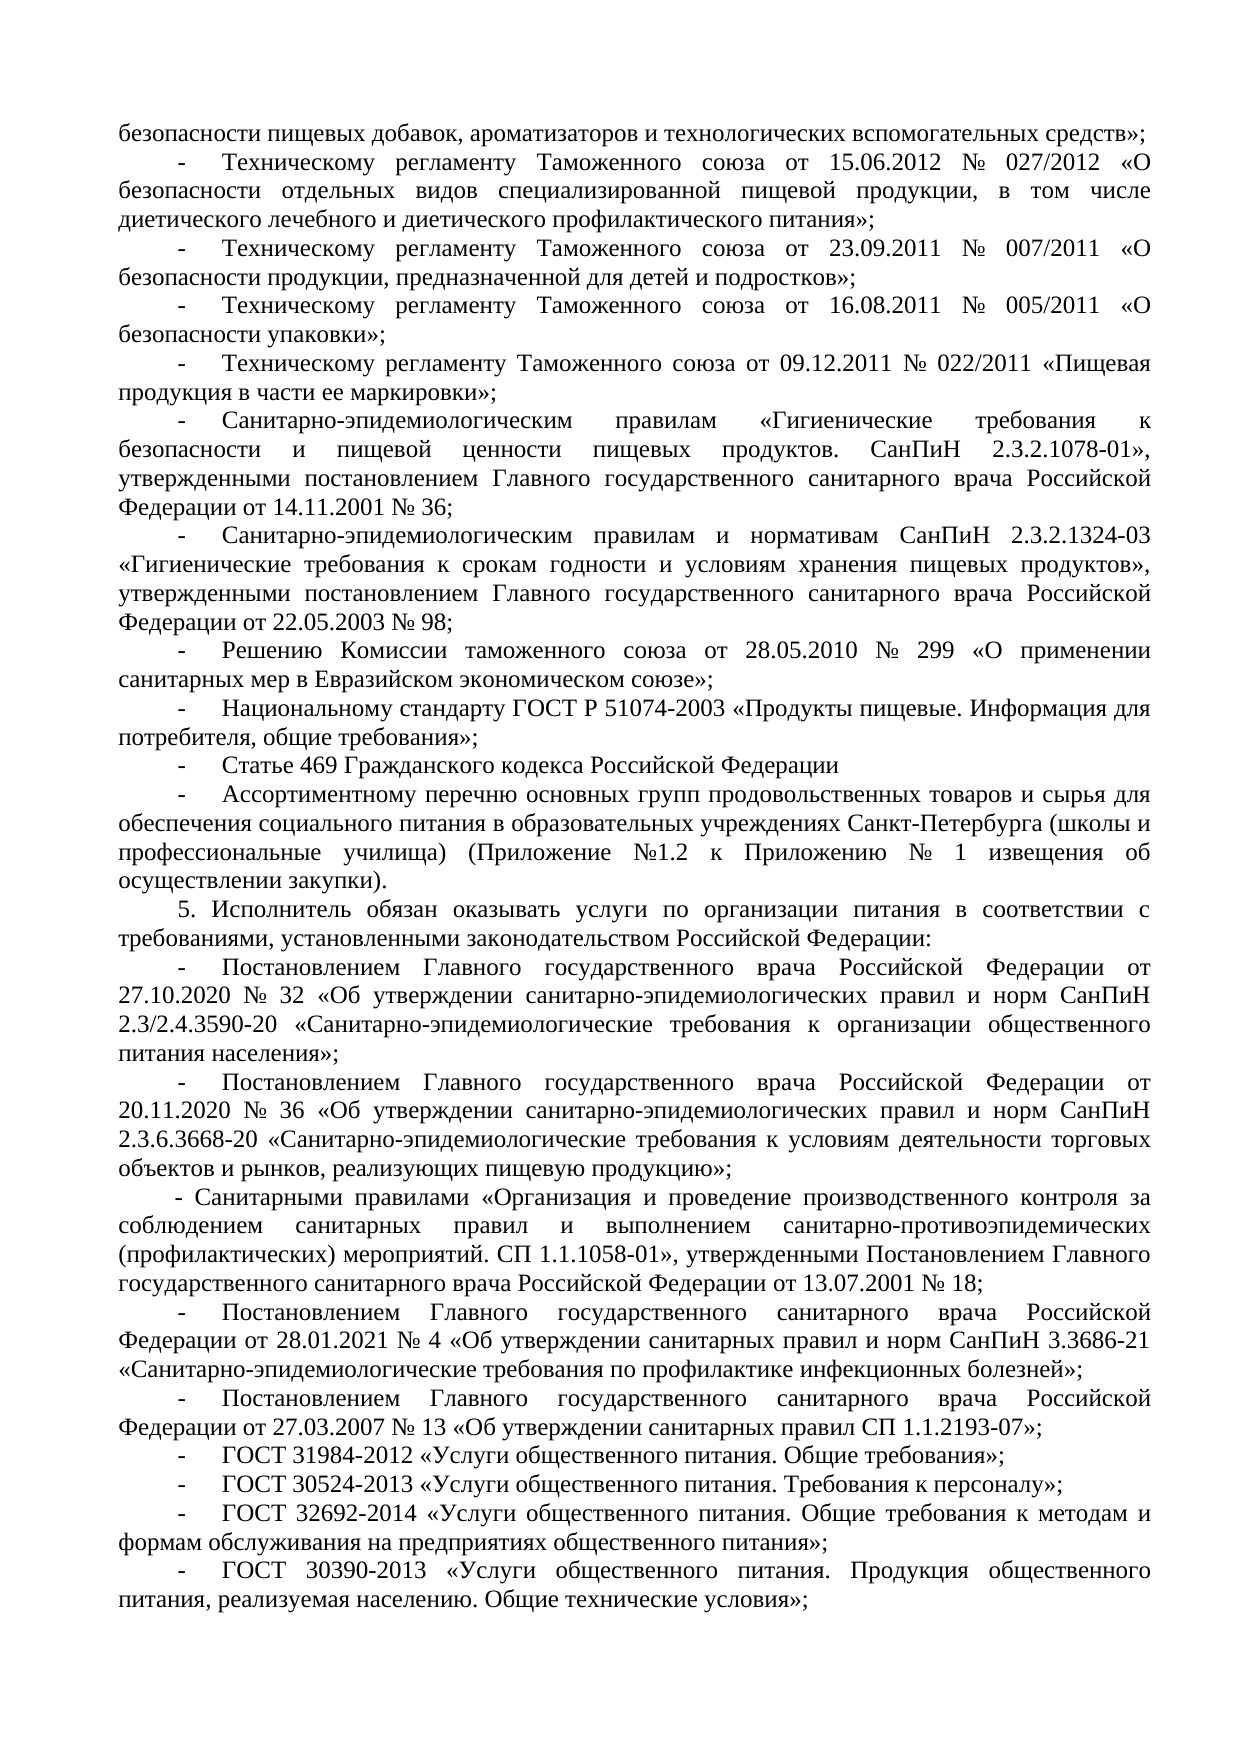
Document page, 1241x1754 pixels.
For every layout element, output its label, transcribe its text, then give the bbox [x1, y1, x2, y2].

list Постановлением Главного государственного санитарного врача Российской Федерации от 28.01.2021 № 4 «Об утверждении санитарных правил и норм СанПиН 3.3686-21 «Санитарно-эпидемиологические требования по профилактике инфекционных болезней»; [118, 1297, 1152, 1383]
text 5. Исполнитель обязан оказывать услуги по организации питания в соответствии с требованиями, установленными законодательством Российской Федерации: [118, 894, 1152, 952]
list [118, 118, 1152, 147]
list ГОСТ 31984-2012 «Услуги общественного питания. Общие требования»; [118, 1441, 1152, 1469]
list Постановлением Главного государственного врача Российской Федерации от 27.10.2020 № 32 «Об утверждении санитарно-эпидемиологических правил и норм СанПиН 2.3/2.4.3590-20 «Санитарно-эпидемиологические требования к организации общественного питания населения»; [118, 952, 1152, 1067]
list Техническому регламенту Таможенного союза от 15.06.2012 № 027/2012 «О безопасности отдельных видов специализированной пищевой продукции, в том числе диетического лечебного и диетического профилактического питания»; [118, 147, 1152, 233]
list Постановлением Главного государственного врача Российской Федерации от 20.11.2020 № 36 «Об утверждении санитарно-эпидемиологических правил и норм СанПиН 2.3.6.3668-20 «Санитарно-эпидемиологические требования к условиям деятельности торговых объектов и рынков, реализующих пищевую продукцию»; [118, 1067, 1152, 1182]
list Решению Комиссии таможенного союза от 28.05.2010 № 299 «О применении санитарных мер в Евразийском экономическом союзе»; [118, 636, 1152, 693]
list Статье 469 Гражданского кодекса Российской Федерации [118, 751, 1152, 779]
list ГОСТ 32692-2014 «Услуги общественного питания. Общие требования к методам и формам обслуживания на предприятиях общественного питания»; [118, 1498, 1152, 1556]
list Ассортиментному перечню основных групп продовольственных товаров и сырья для обеспечения социального питания в образовательных учреждениях Санкт-Петербурга (школы и профессиональные училища) (Приложение №1.2 к Приложению № 1 извещения об осуществлении закупки). [118, 779, 1152, 894]
list Техническому регламенту Таможенного союза от 09.12.2011 № 022/2011 «Пищевая продукция в части ее маркировки»; [118, 348, 1152, 406]
list ГОСТ 30524-2013 «Услуги общественного питания. Требования к персоналу»; [118, 1469, 1152, 1498]
list Техническому регламенту Таможенного союза от 23.09.2011 № 007/2011 «О безопасности продукции, предназначенной для детей и подростков»; [118, 233, 1152, 291]
list Постановлением Главного государственного санитарного врача Российской Федерации от 27.03.2007 № 13 «Об утверждении санитарных правил СП 1.1.2193-07»; [118, 1383, 1152, 1441]
list Техническому регламенту Таможенного союза от 16.08.2011 № 005/2011 «О безопасности упаковки»; [118, 291, 1152, 348]
text - Санитарными правилами «Организация и проведение производственного контроля за соблюдением санитарных правил и выполнением санитарно-противоэпидемических (профилактических) мероприятий. СП 1.1.1058-01», утвержденными Постановлением Главного государственного санитарного врача Российской Федерации от 13.07.2001 № 18; [118, 1182, 1152, 1297]
list Санитарно-эпидемиологическим правилам и нормативам СанПиН 2.3.2.1324-03 «Гигиенические требования к срокам годности и условиям хранения пищевых продуктов», утвержденными постановлением Главного государственного санитарного врача Российской Федерации от 22.05.2003 № 98; [118, 521, 1152, 636]
list ГОСТ 30390-2013 «Услуги общественного питания. Продукция общественного питания, реализуемая населению. Общие технические условия»; [118, 1556, 1152, 1613]
list Санитарно-эпидемиологическим правилам «Гигиенические требования к безопасности и пищевой ценности пищевых продуктов. СанПиН 2.3.2.1078-01», утвержденными постановлением Главного государственного санитарного врача Российской Федерации от 14.11.2001 № 36; [118, 406, 1152, 521]
list Национальному стандарту ГОСТ Р 51074-2003 «Продукты пищевые. Информация для потребителя, общие требования»; [118, 693, 1152, 751]
